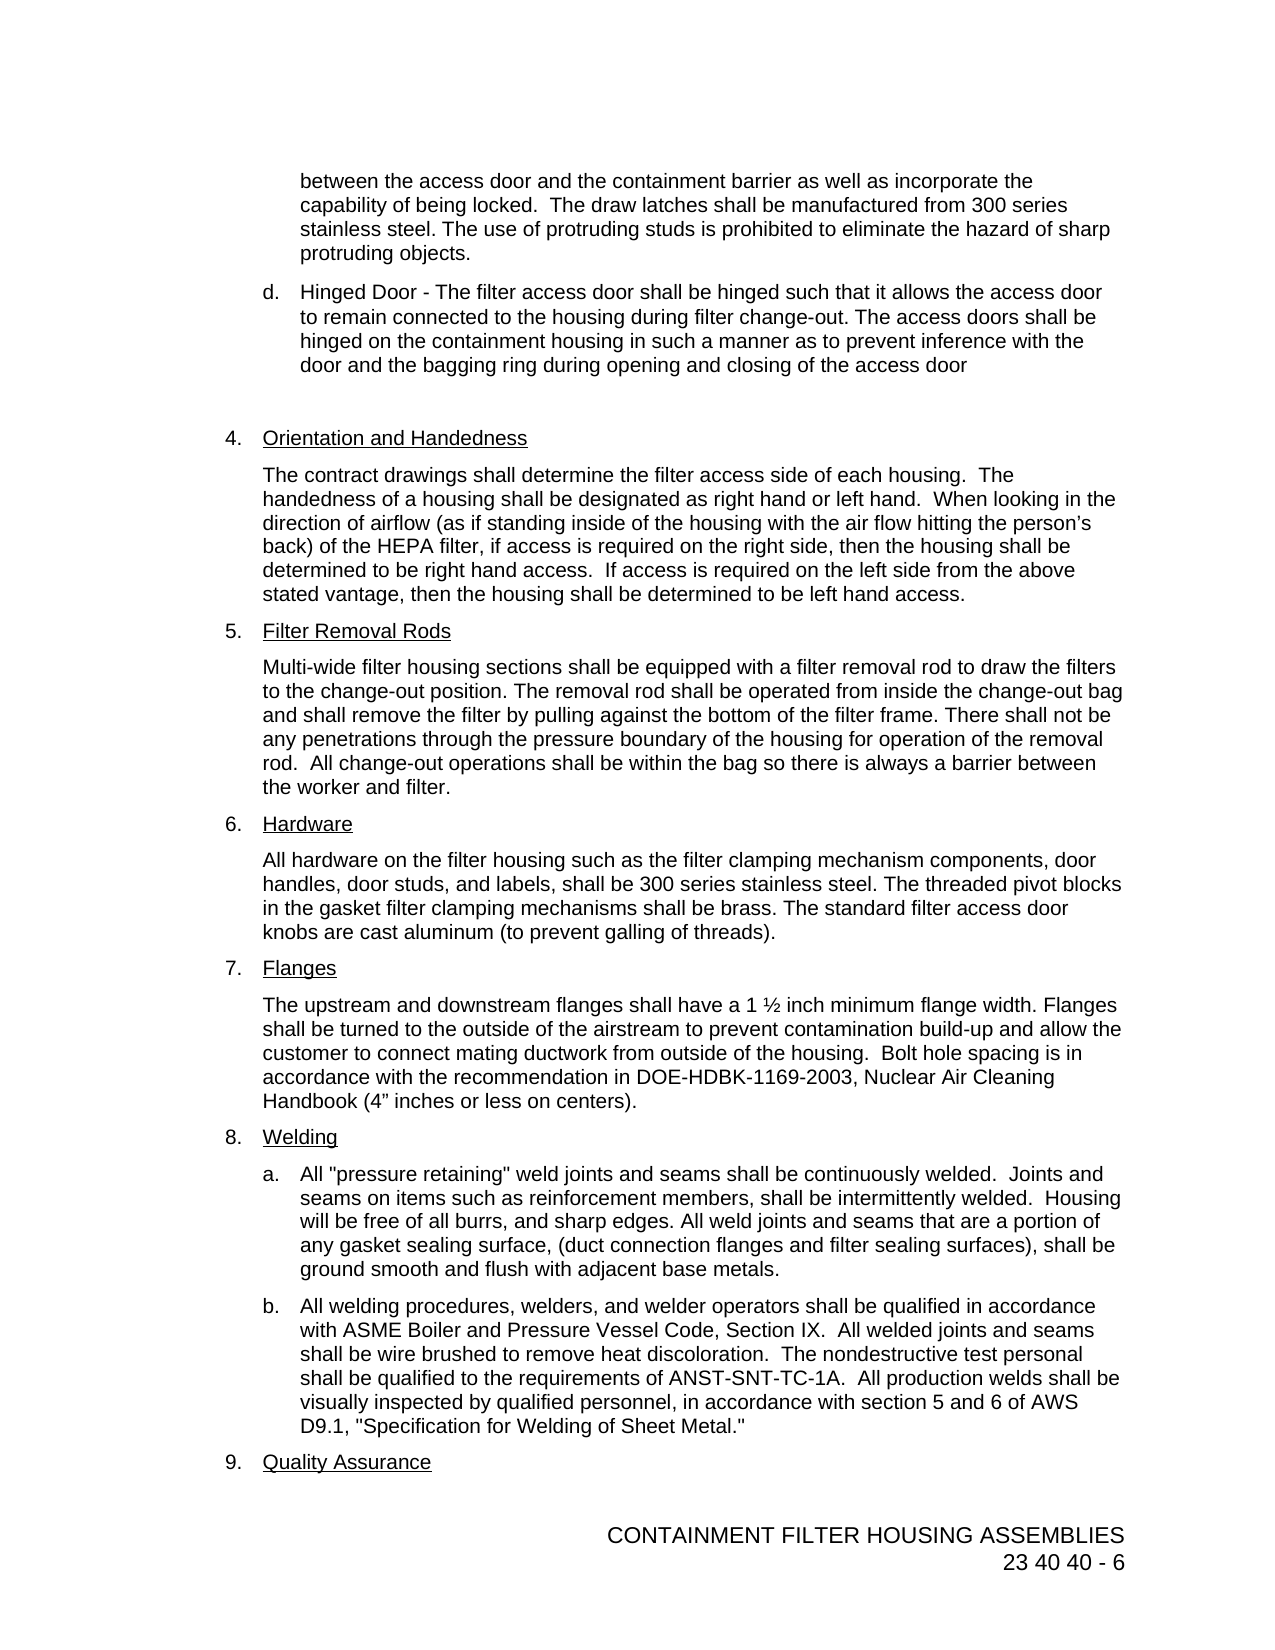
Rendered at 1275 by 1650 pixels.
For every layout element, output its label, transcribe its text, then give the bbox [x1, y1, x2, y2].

list Orientation and Handedness [225, 426, 1125, 450]
text Multi-wide filter housing sections shall be equipped with a filter removal rod to draw the filters to the change-out position. The removal rod shall be operated from inside the change-out bag and shall remove the filter by pulling against the bottom of the filter frame. There shall not be any penetrations through the pressure boundary of the housing for operation of the removal rod. All change-out operations shall be within the bag so there is always a barrier between the worker and filter. [262, 655, 1125, 799]
list Welding [225, 1125, 1125, 1149]
text All hardware on the filter housing such as the filter clamping mechanism components, door handles, door studs, and labels, shall be 300 series stainless steel. The threaded pivot blocks in the gasket filter clamping mechanisms shall be brass. The standard filter access door knobs are cast aluminum (to prevent galling of threads). [262, 848, 1125, 944]
list All welding procedures, welders, and welder operators shall be qualified in accordance with ASME Boiler and Pressure Vessel Code, Section IX. All welded joints and seams shall be wire brushed to remove heat discoloration. The nondestructive test personal shall be qualified to the requirements of ANST-SNT-TC-1A. All production welds shall be visually inspected by qualified personnel, in accordance with section 5 and 6 of AWS D9.1, "Specification for Welding of Sheet Metal." [262, 1294, 1125, 1437]
list Hardware [225, 811, 1125, 835]
list Filter Removal Rods [225, 619, 1125, 643]
list (Pro Series Hinged door option)Hinged Door - The filter access door shall be hinged such that it allows the access door to remain connected to the housing during filter change-out. The access doors shall be hinged on the containment housing in such a manner as to prevent inference with the door and the bagging ring during opening and closing of the access door [262, 277, 1125, 377]
list Flanges [225, 956, 1125, 980]
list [262, 169, 1125, 264]
list All "pressure retaining" weld joints and seams shall be continuously welded. Joints and seams on items such as reinforcement members, shall be intermittently welded. Housing will be free of all burrs, and sharp edges. All weld joints and seams that are a portion of any gasket sealing surface, (duct connection flanges and filter sealing surfaces), shall be ground smooth and flush with adjacent base metals. [262, 1161, 1125, 1281]
list Quality Assurance [225, 1450, 1125, 1474]
text The upstream and downstream flanges shall have a 1 ½ inch minimum flange width. Flanges shall be turned to the outside of the airstream to prevent contamination build-up and allow the customer to connect mating ductwork from outside of the housing. Bolt hole spacing is in accordance with the recommendation in DOE-HDBK-1169-2003, Nuclear Air Cleaning Handbook (4” inches or less on centers). [262, 993, 1125, 1112]
text The contract drawings shall determine the filter access side of each housing. The handedness of a housing shall be designated as right hand or left hand. When looking in the direction of airflow (as if standing inside of the housing with the air flow hitting the person’s back) of the HEPA filter, if access is required on the right side, then the housing shall be determined to be right hand access. If access is required on the left side from the above stated vantage, then the housing shall be determined to be left hand access. [262, 462, 1125, 606]
